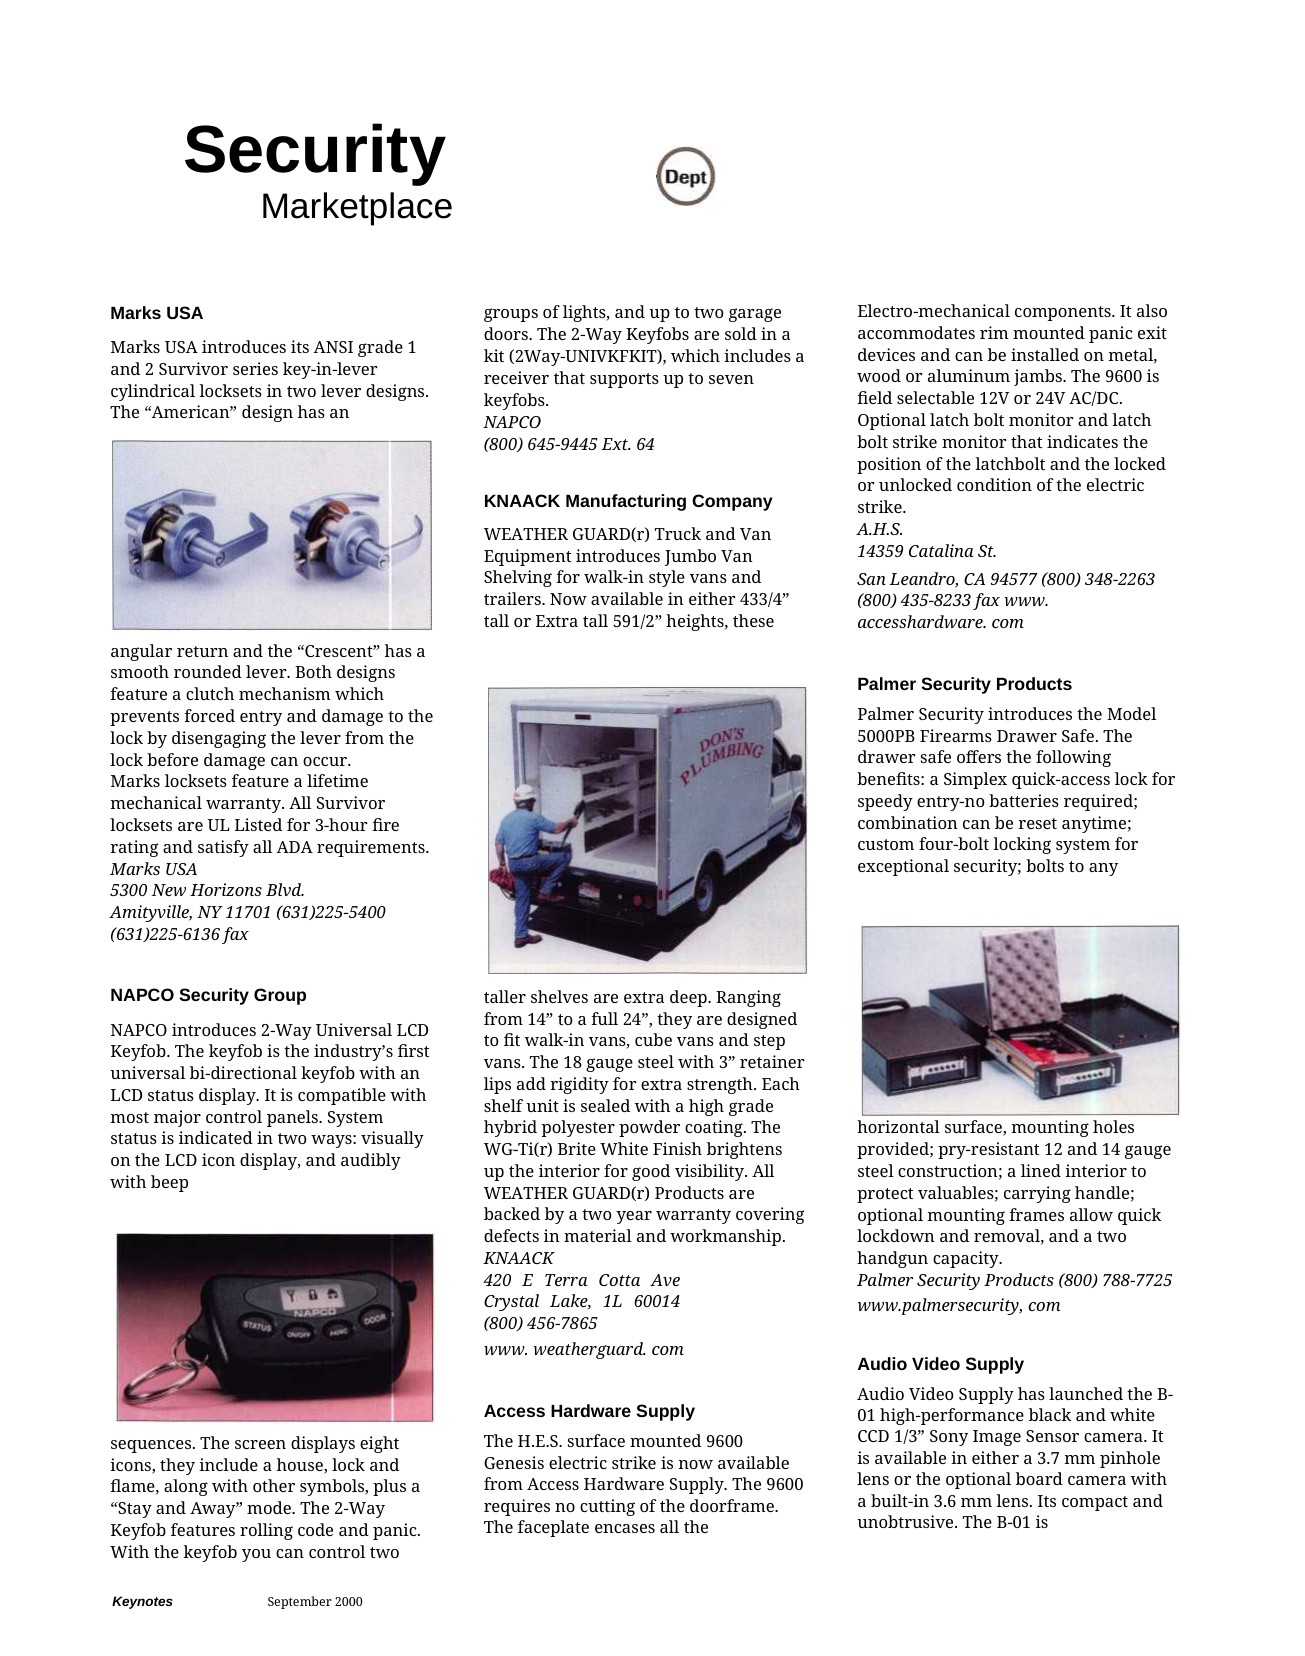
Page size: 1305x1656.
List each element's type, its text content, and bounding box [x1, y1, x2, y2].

text Marks USA introduces its ANSI grade 1 and 2 Survivor series key-in-lever cylindrical locksets in two lever designs. The “American” design has an [110, 336, 434, 423]
text groups of lights, and up to two garage doors. The 2-Way Keyfobs are sold in a kit (2Way-UNIVKFKIT), which includes a receiver that supports up to seven keyfobs. [483, 301, 807, 411]
text Amityville, NY 11701 (631)225-5400 (631)225-6136 fax [110, 901, 434, 944]
text The H.E.S. surface mounted 9600 Genesis electric strike is now available from Access Hardware Supply. The 9600 requires no cutting of the doorframe. The faceplate encases all the [483, 1431, 807, 1538]
text www. weatherguard. com [483, 1334, 807, 1361]
text Palmer Security introduces the Model 5000PB Firearms Drawer Safe. The drawer safe offers the following benefits: a Simplex quick-access lock for speedy entry-no batteries required; combination can be reset anytime; custom four-bolt locking system for exceptional security; bolts to any [857, 703, 1180, 877]
text San Leandro, CA 94577 (800) 348-2263 (800) 435-8233 fax www. accesshardware. com [857, 568, 1180, 633]
subtitle NAPCO Security Group [110, 986, 434, 1006]
text 14359 Catalina St. [857, 540, 1180, 561]
text (800) 645-9445 Ext. 64 [483, 433, 807, 454]
subtitle Access Hardware Supply [483, 1402, 807, 1421]
text Palmer Security Products (800) 788-7725 [857, 1269, 1180, 1291]
text NAPCO [483, 411, 807, 433]
text Electro-mechanical components. It also accommodates rim mounted panic exit devices and can be installed on metal, wood or aluminum jambs. The 9600 is field selectable 12V or 24V AC/DC. Optional latch bolt monitor and latch bolt strike monitor that indicates the position of the latchbolt and the locked or unlocked condition of the electric strike. [857, 300, 1180, 518]
picture [116, 1233, 435, 1423]
text WEATHER GUARD(r) Truck and Van Equipment introduces Jumbo Van Shelving for walk-in style vans and trailers. Now available in either 433/4” tall or Extra tall 591/2” heights, these [483, 523, 807, 632]
subtitle Palmer Security Products [857, 674, 1180, 694]
text A.H.S. [857, 518, 1180, 540]
text sequences. The screen displays eight icons, they include a house, lock and flame, along with other symbols, plus a “Stay and Away” mode. The 2-Way Keyfob features rolling code and panic. With the keyfob you can control two [110, 1432, 434, 1562]
text Audio Video Supply has launched the B-01 high-performance black and white CCD 1/3” Sony Image Sensor camera. It is available in either a 3.7 mm pinhole lens or the optional board camera with a built-in 3.6 mm lens. Its compact and unobtrusive. The B-01 is [857, 1383, 1180, 1533]
text horizontal surface, mounting holes provided; pry-resistant 12 and 14 gauge steel construction; a lined interior to protect valuables; carrying handle; optional mounting frames allow quick lockdown and removal, and a two handgun capacity. [857, 1116, 1180, 1269]
text Marks locksets feature a lifetime mechanical warranty. All Survivor locksets are UL Listed for 3-hour fire rating and satisfy all ADA requirements. Marks USA [110, 770, 434, 879]
text Marketplace [110, 187, 453, 226]
text Keynotes September 2000 [112, 1589, 430, 1611]
subtitle Security [183, 112, 1180, 187]
picture [488, 687, 808, 974]
picture [656, 146, 717, 207]
subtitle Audio Video Supply [857, 1354, 1180, 1374]
text 420 E Terra Cotta Ave Crystal Lake, 1L 60014 (800) 456-7865 [483, 1269, 680, 1334]
text angular return and the “Crescent” has a smooth rounded lever. Both designs feature a clutch mechanism which prevents forced entry and damage to the lock by disengaging the lever from the lock before damage can occur. [110, 640, 434, 770]
text NAPCO introduces 2-Way Universal LCD Keyfob. The keyfob is the industry’s first universal bi-directional keyfob with an LCD status display. It is compatible with most major control panels. System status is indicated in two ways: visually on the LCD icon display, and audibly with beep [110, 1018, 434, 1193]
picture [861, 925, 1181, 1116]
picture [112, 440, 432, 631]
subtitle KNAACK Manufacturing Company [483, 490, 807, 512]
subtitle Marks USA [110, 303, 434, 323]
text www.palmersecurity, com [857, 1291, 1180, 1317]
text KNAACK [483, 1247, 807, 1269]
text 5300 New Horizons Blvd. [110, 879, 434, 901]
text taller shelves are extra deep. Ranging from 14” to a full 24”, they are designed to fit walk-in vans, cube vans and step vans. The 18 gauge steel with 3” retainer lips add rigidity for extra strength. Each shelf unit is sealed with a high grade hybrid polyester powder coating. The WG-Ti(r) Brite White Finish brightens up the interior for good visibility. All WEATHER GUARD(r) Products are backed by a two year warranty covering defects in material and workmanship. [483, 986, 807, 1247]
